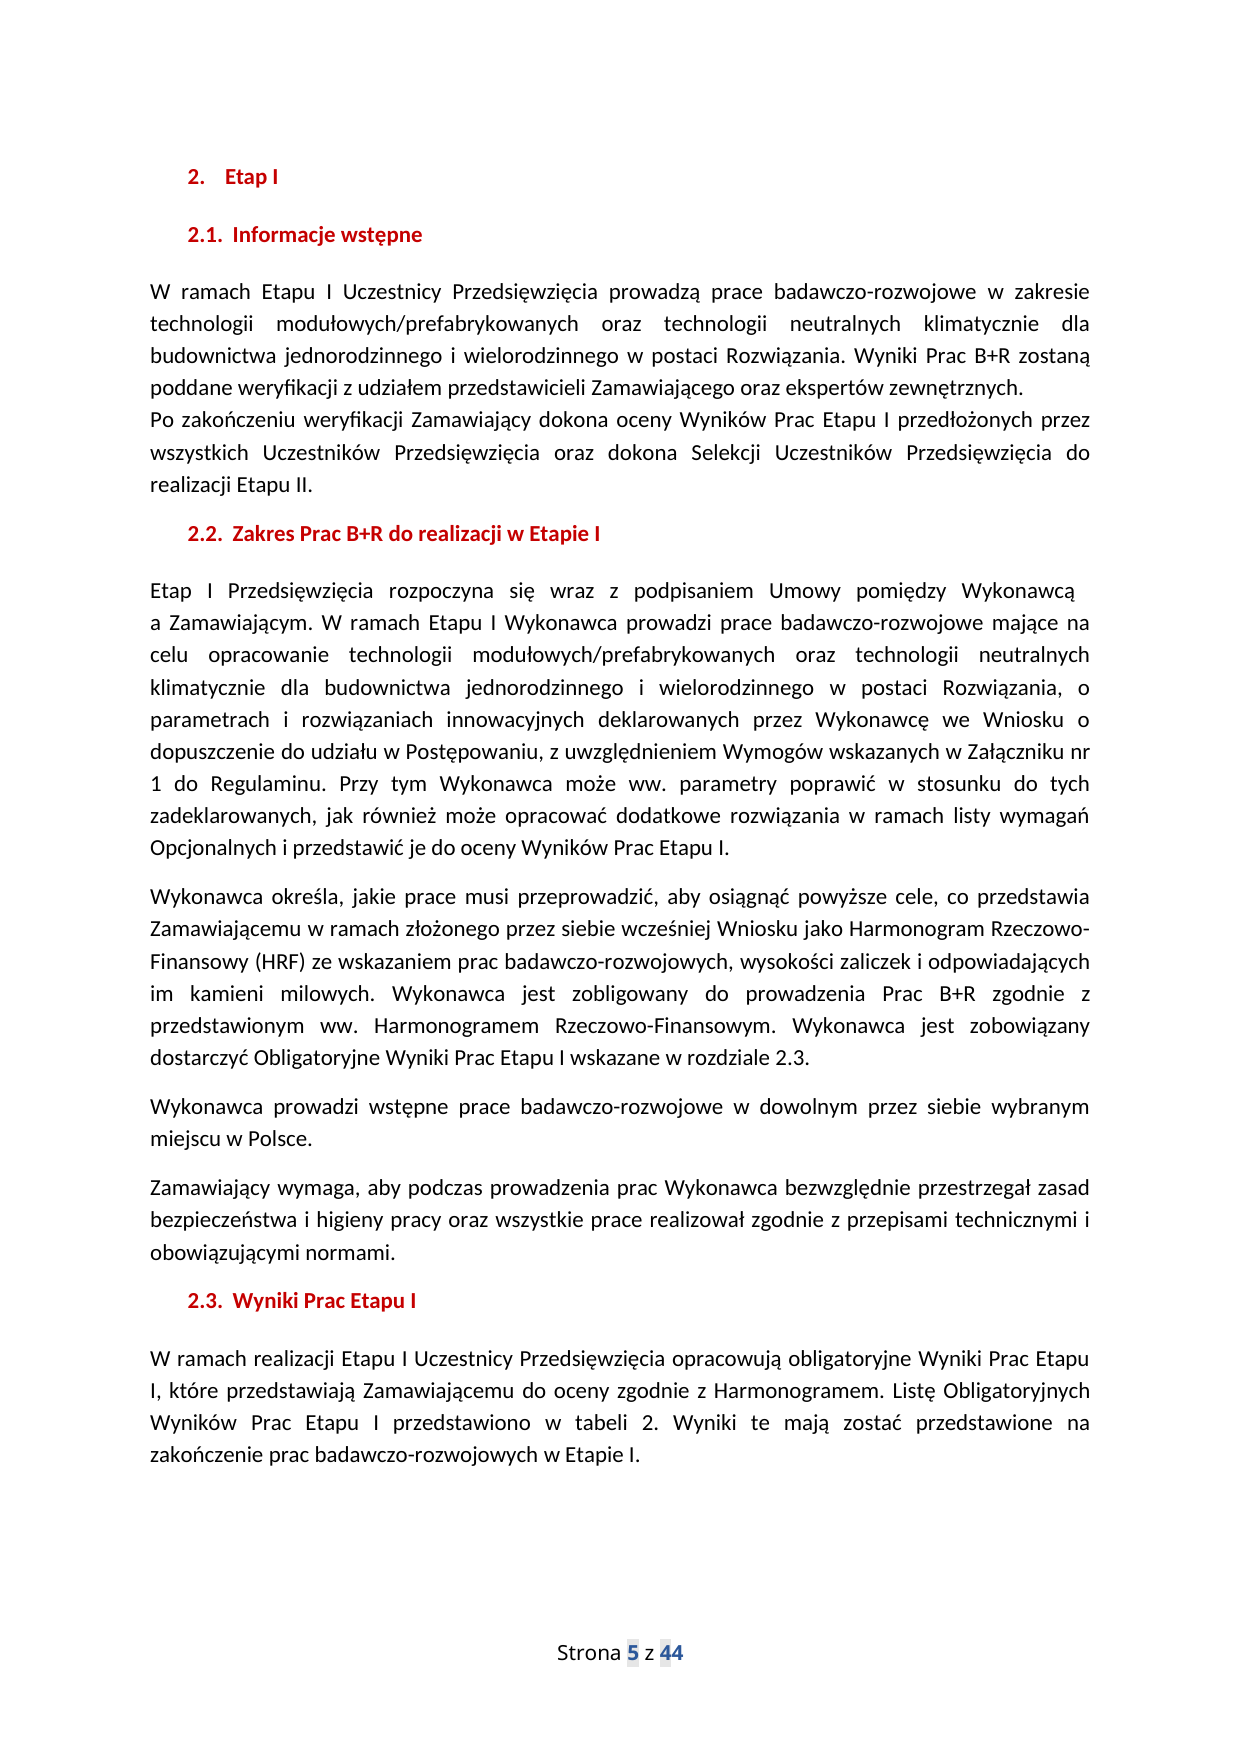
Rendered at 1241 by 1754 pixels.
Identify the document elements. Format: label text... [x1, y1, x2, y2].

text Po zakończeniu weryfikacji Zamawiający dokona oceny Wyników Prac Etapu I przedłożonych przez wszystkich Uczestników Przedsięwzięcia oraz dokona Selekcji Uczestników Przedsięwzięcia do realizacji Etapu II. [150, 406, 1090, 498]
text W ramach Etapu I Uczestnicy Przedsięwzięcia prowadzą prace badawczo-rozwojowe w zakresie technologii modułowych/prefabrykowanych oraz technologii neutralnych klimatycznie dla budownictwa jednorodzinnego i wielorodzinnego w postaci Rozwiązania. Wyniki Prac B+R zostaną poddane weryfikacji z udziałem przedstawicieli Zamawiającego oraz ekspertów zewnętrznych. [150, 277, 1090, 401]
subtitle Informacje wstępne [187, 220, 1090, 248]
text Zamawiający wymaga, aby podczas prowadzenia prac Wykonawca bezwzględnie przestrzegał zasad bezpieczeństwa i higieny pracy oraz wszystkie prace realizował zgodnie z przepisami technicznymi i obowiązującymi normami. [150, 1173, 1090, 1266]
text Wykonawca określa, jakie prace musi przeprowadzić, aby osiągnąć powyższe cele, co przedstawia Zamawiającemu w ramach złożonego przez siebie wcześniej Wniosku jako Harmonogram Rzeczowo-Finansowy (HRF) ze wskazaniem prac badawczo-rozwojowych, wysokości zaliczek i odpowiadających im kamieni milowych. Wykonawca jest zobligowany do prowadzenia Prac B+R zgodnie z przedstawionym ww. Harmonogramem Rzeczowo-Finansowym. Wykonawca jest zobowiązany dostarczyć Obligatoryjne Wyniki Prac Etapu I wskazane w rozdziale 2.3. [150, 882, 1090, 1071]
text Wykonawca prowadzi wstępne prace badawczo-rozwojowe w dowolnym przez siebie wybranym miejscu w Polsce. [150, 1092, 1090, 1152]
text Etap I Przedsięwzięcia rozpoczyna się wraz z podpisaniem Umowy pomiędzy Wykonawcą a Zamawiającym. W ramach Etapu I Wykonawca prowadzi prace badawczo-rozwojowe mające na celu opracowanie technologii modułowych/prefabrykowanych oraz technologii neutralnych klimatycznie dla budownictwa jednorodzinnego i wielorodzinnego w postaci Rozwiązania, o parametrach i rozwiązaniach innowacyjnych deklarowanych przez Wykonawcę we Wniosku o dopuszczenie do udziału w Postępowaniu, z uwzględnieniem Wymogów wskazanych w Załączniku nr 1 do Regulaminu. Przy tym Wykonawca może ww. parametry poprawić w stosunku do tych zadeklarowanych, jak również może opracować dodatkowe rozwiązania w ramach listy wymagań Opcjonalnych i przedstawić je do oceny Wyników Prac Etapu I. [150, 576, 1090, 862]
subtitle Zakres Prac B+R do realizacji w Etapie I [187, 519, 1090, 547]
subtitle Wyniki Prac Etapu I [187, 1286, 1090, 1314]
text W ramach realizacji Etapu I Uczestnicy Przedsięwzięcia opracowują obligatoryjne Wyniki Prac Etapu I, które przedstawiają Zamawiającemu do oceny zgodnie z Harmonogramem. Listę Obligatoryjnych Wyników Prac Etapu I przedstawiono w tabeli 2. Wyniki te mają zostać przedstawione na zakończenie prac badawczo-rozwojowych w Etapie I. [150, 1344, 1090, 1468]
subtitle Etap I [187, 162, 1090, 191]
